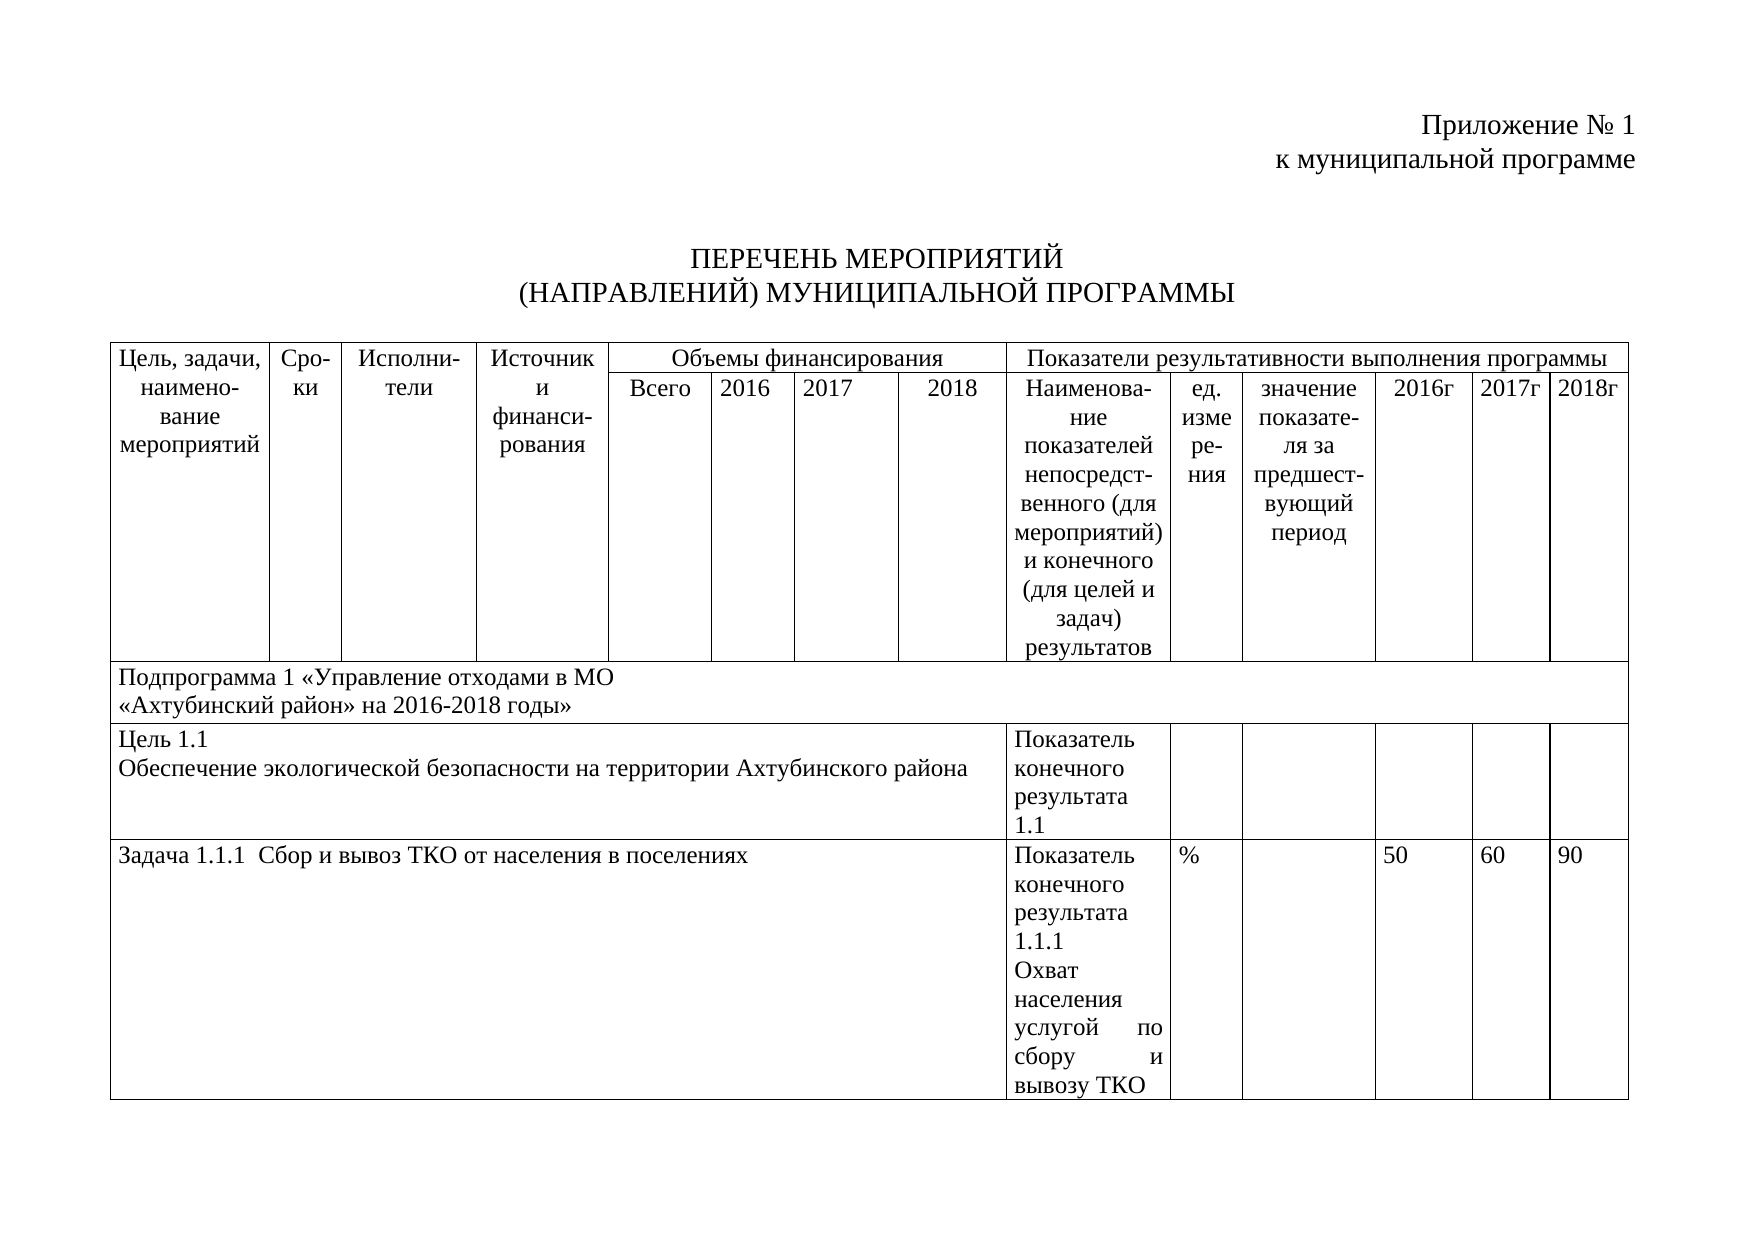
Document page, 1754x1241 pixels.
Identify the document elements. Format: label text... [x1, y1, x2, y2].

table_cell 90 [1551, 840, 1628, 1099]
table_cell [1243, 724, 1375, 839]
text к муниципальной программе [118, 141, 1636, 174]
table_cell 2016 [712, 373, 794, 661]
table_cell ед. измере-ния [1171, 373, 1242, 661]
table_cell [1376, 724, 1472, 839]
text Приложение № 1 [118, 107, 1636, 141]
table_cell 2016г [1376, 373, 1472, 661]
table_cell 2017 [795, 373, 898, 661]
table_cell % [1171, 840, 1242, 1099]
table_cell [1007, 840, 1170, 1099]
table_cell Всего [609, 373, 711, 661]
table_header Источники финанси-рования [477, 343, 608, 661]
text (НАПРАВЛЕНИЙ) МУНИЦИПАЛЬНОЙ ПРОГРАММЫ [118, 275, 1636, 309]
table_cell Цель 1.1 Обеспечение экологической безопасности на территории Ахтубинского района [111, 724, 1006, 839]
table_cell Подпрограмма 1 «Управление отходами в МО «Ахтубинский район» на 2016-2018 годы» [111, 662, 1628, 723]
table_cell 50 [1376, 840, 1472, 1099]
text ПЕРЕЧЕНЬ МЕРОПРИЯТИЙ [118, 242, 1636, 275]
table_header Объемы финансирования [609, 343, 1006, 372]
table_header Показатели результативности выполнения программы [1007, 343, 1628, 372]
table_cell 2018г [1551, 373, 1628, 661]
table_header Сро-ки [270, 343, 341, 661]
table_cell 2018 [899, 373, 1006, 661]
table_header Исполни-тели [342, 343, 476, 661]
table_cell 2017г [1473, 373, 1549, 661]
table_cell значение показате-ля за предшест-вующий период [1243, 373, 1375, 661]
table_cell [1243, 840, 1375, 1099]
table_cell [1551, 724, 1628, 839]
table_cell Наименова-ние показателей непосредст-венного (для мероприятий) и конечного (для целей и задач) результатов [1007, 373, 1170, 661]
table_cell [1473, 724, 1549, 839]
table_cell Показатель конечного результата 1.1 [1007, 724, 1170, 839]
table_cell 60 [1473, 840, 1549, 1099]
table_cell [111, 840, 1006, 1099]
table_header Цель, задачи, наимено-вание мероприятий [111, 343, 269, 661]
table_cell [1171, 724, 1242, 839]
